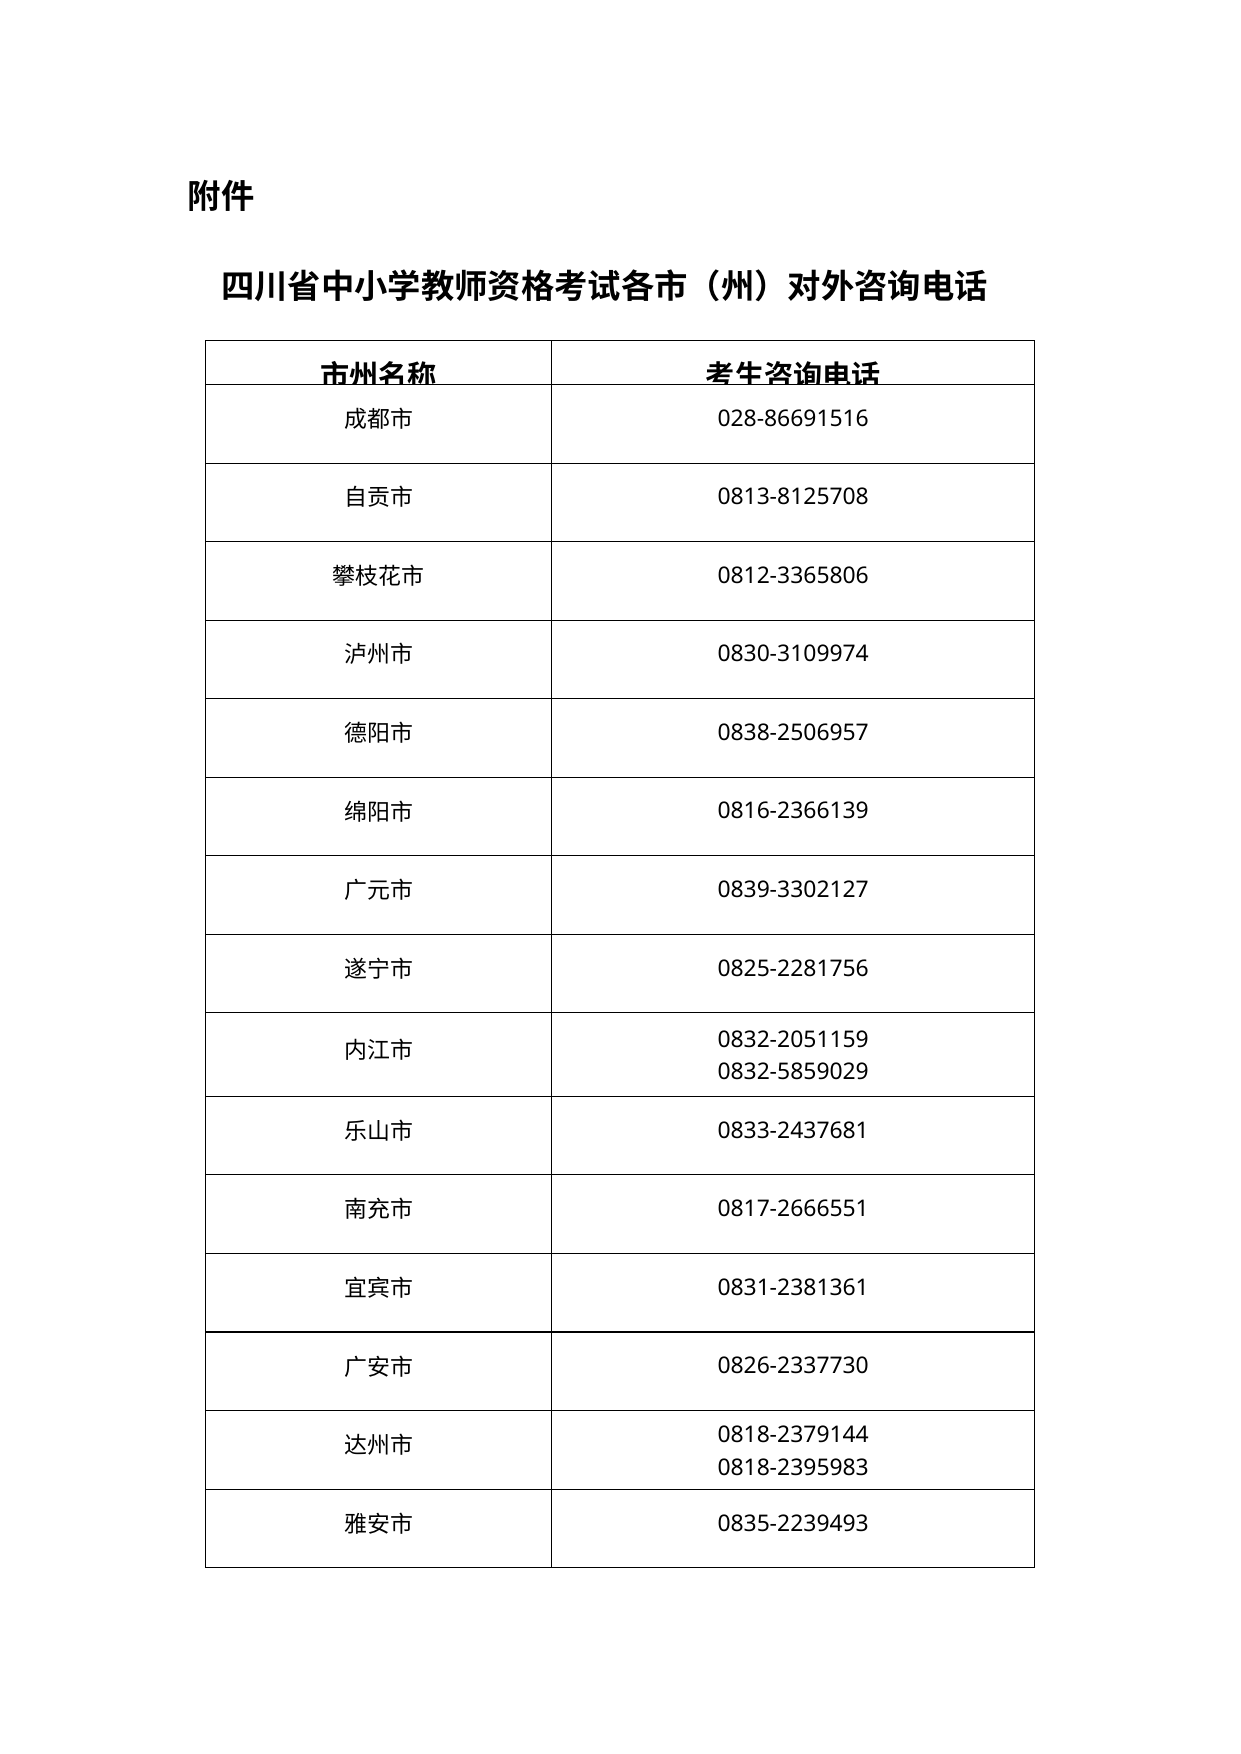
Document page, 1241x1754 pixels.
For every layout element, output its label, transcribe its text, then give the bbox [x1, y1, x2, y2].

table_cell 广元市 [206, 856, 551, 934]
table_cell 0817-2666551 [552, 1175, 1034, 1253]
text 附件 [187, 162, 1053, 227]
table_cell 宜宾市 [206, 1254, 551, 1331]
table_cell 0835-2239493 [552, 1490, 1034, 1567]
table_cell 0816-2366139 [552, 778, 1034, 855]
table_cell 乐山市 [206, 1097, 551, 1174]
table_cell 内江市 [206, 1013, 551, 1096]
table_cell 遂宁市 [206, 935, 551, 1012]
table_cell 泸州市 [206, 621, 551, 698]
table_cell 雅安市 [206, 1490, 551, 1567]
table_cell 0812-3365806 [552, 542, 1034, 619]
table_cell 攀枝花市 [206, 542, 551, 619]
table_header 市州名称 [206, 341, 551, 384]
table_cell 广安市 [206, 1333, 551, 1410]
table_cell 绵阳市 [206, 778, 551, 855]
table_cell 0813-8125708 [552, 464, 1034, 541]
text 四川省中小学教师资格考试各市（州）对外咨询电话 [187, 251, 1053, 316]
table_cell 自贡市 [206, 464, 551, 541]
table_cell 0838-2506957 [552, 699, 1034, 777]
table_cell 0833-2437681 [552, 1097, 1034, 1174]
table_header 考生咨询电话 [552, 341, 1034, 384]
table_cell 南充市 [206, 1175, 551, 1253]
table_cell 028-86691516 [552, 385, 1034, 462]
table_cell 成都市 [206, 385, 551, 462]
table_cell 德阳市 [206, 699, 551, 777]
table_cell 0826-2337730 [552, 1333, 1034, 1410]
table_cell 0839-3302127 [552, 856, 1034, 934]
table_cell 达州市 [206, 1411, 551, 1488]
table_cell 0825-2281756 [552, 935, 1034, 1012]
table_cell 0831-2381361 [552, 1254, 1034, 1331]
table_cell 0832-2051159 0832-5859029 [552, 1013, 1034, 1096]
table_cell 0818-2379144 0818-2395983 [552, 1411, 1034, 1488]
table_cell 0830-3109974 [552, 621, 1034, 698]
